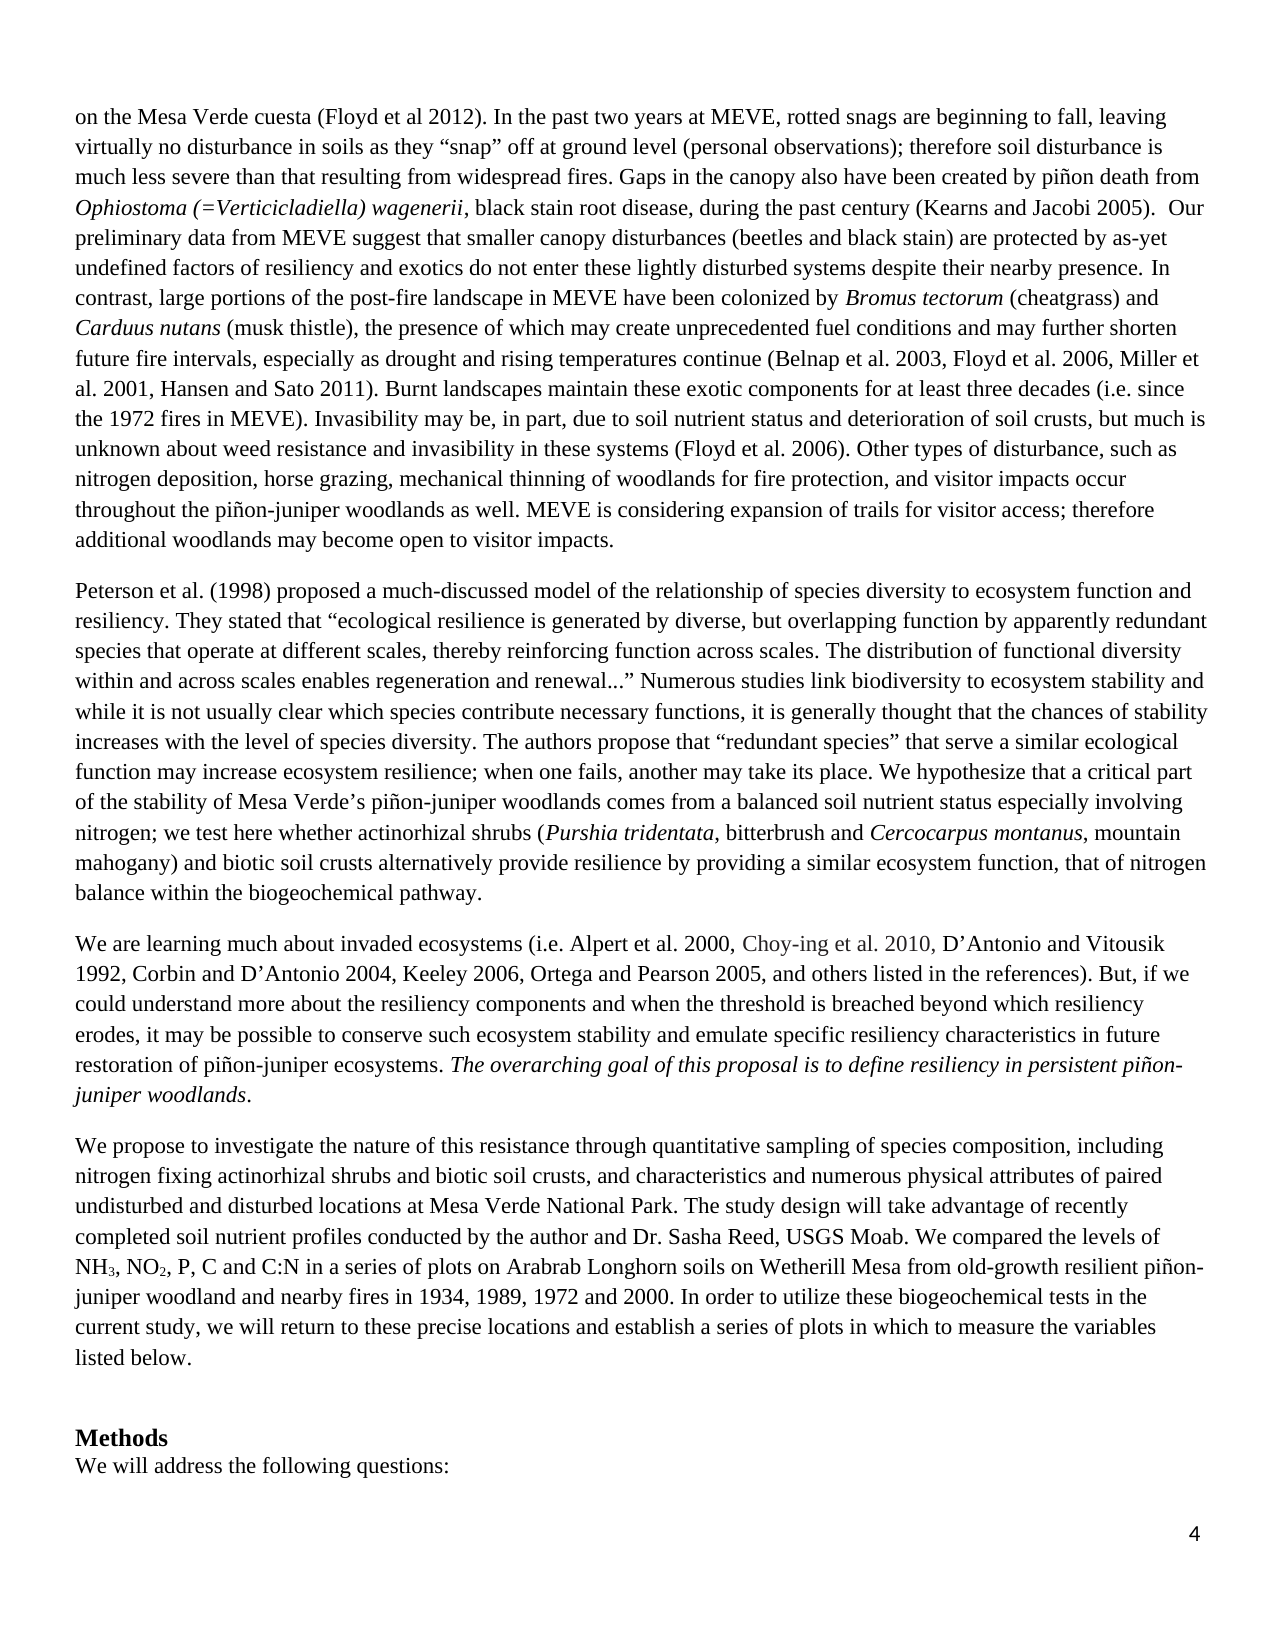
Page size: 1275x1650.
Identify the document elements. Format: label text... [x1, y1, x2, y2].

subtitle Methods [75, 1423, 1200, 1452]
text Peterson et al. (1998) proposed a much-discussed model of the relationship of species diversity to ecosystem function and resiliency. They stated that “ecological resilience is generated by diverse, but overlapping function by apparently redundant species that operate at different scales, thereby reinforcing function across scales. The distribution of functional diversity within and across scales enables regeneration and renewal...” Numerous studies link biodiversity to ecosystem stability and while it is not usually clear which species contribute necessary functions, it is generally thought that the chances of stability increases with the level of species diversity. The authors propose that “redundant species” that serve a similar ecological function may increase ecosystem resilience; when one fails, another may take its place. We hypothesize that a critical part of the stability of Mesa Verde’s piñon-juniper woodlands comes from a balanced soil nutrient status especially involving nitrogen; we test here whether actinorhizal shrubs (Purshia tridentata, bitterbrush and Cercocarpus montanus, mountain mahogany) and biotic soil crusts alternatively provide resilience by providing a similar ecosystem function, that of nitrogen balance within the biogeochemical pathway. [75, 577, 1209, 905]
text We propose to investigate the nature of this resistance through quantitative sampling of species composition, including nitrogen fixing actinorhizal shrubs and biotic soil crusts, and characteristics and numerous physical attributes of paired undisturbed and disturbed locations at Mesa Verde National Park. The study design will take advantage of recently completed soil nutrient profiles conducted by the author and Dr. Sasha Reed, USGS Moab. We compared the levels of NH3, NO2, P, C and C:N in a series of plots on Arabrab Longhorn soils on Wetherill Mesa from old-growth resilient piñon-juniper woodland and nearby fires in 1934, 1989, 1972 and 2000. In order to utilize these biogeochemical tests in the current study, we will return to these precise locations and establish a series of plots in which to measure the variables listed below. [75, 1132, 1209, 1370]
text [75, 103, 1209, 552]
text We will address the following questions: [75, 1452, 1209, 1478]
text We are learning much about invaded ecosystems (i.e. Alpert et al. 2000, Choy-ing et al. 2010, D’Antonio and Vitousik 1992, Corbin and D’Antonio 2004, Keeley 2006, Ortega and Pearson 2005, and others listed in the references). But, if we could understand more about the resiliency components and when the threshold is breached beyond which resiliency erodes, it may be possible to conserve such ecosystem stability and emulate specific resiliency characteristics in future restoration of piñon-juniper ecosystems. The overarching goal of this proposal is to define resiliency in persistent piñon-juniper woodlands. [75, 930, 1209, 1107]
